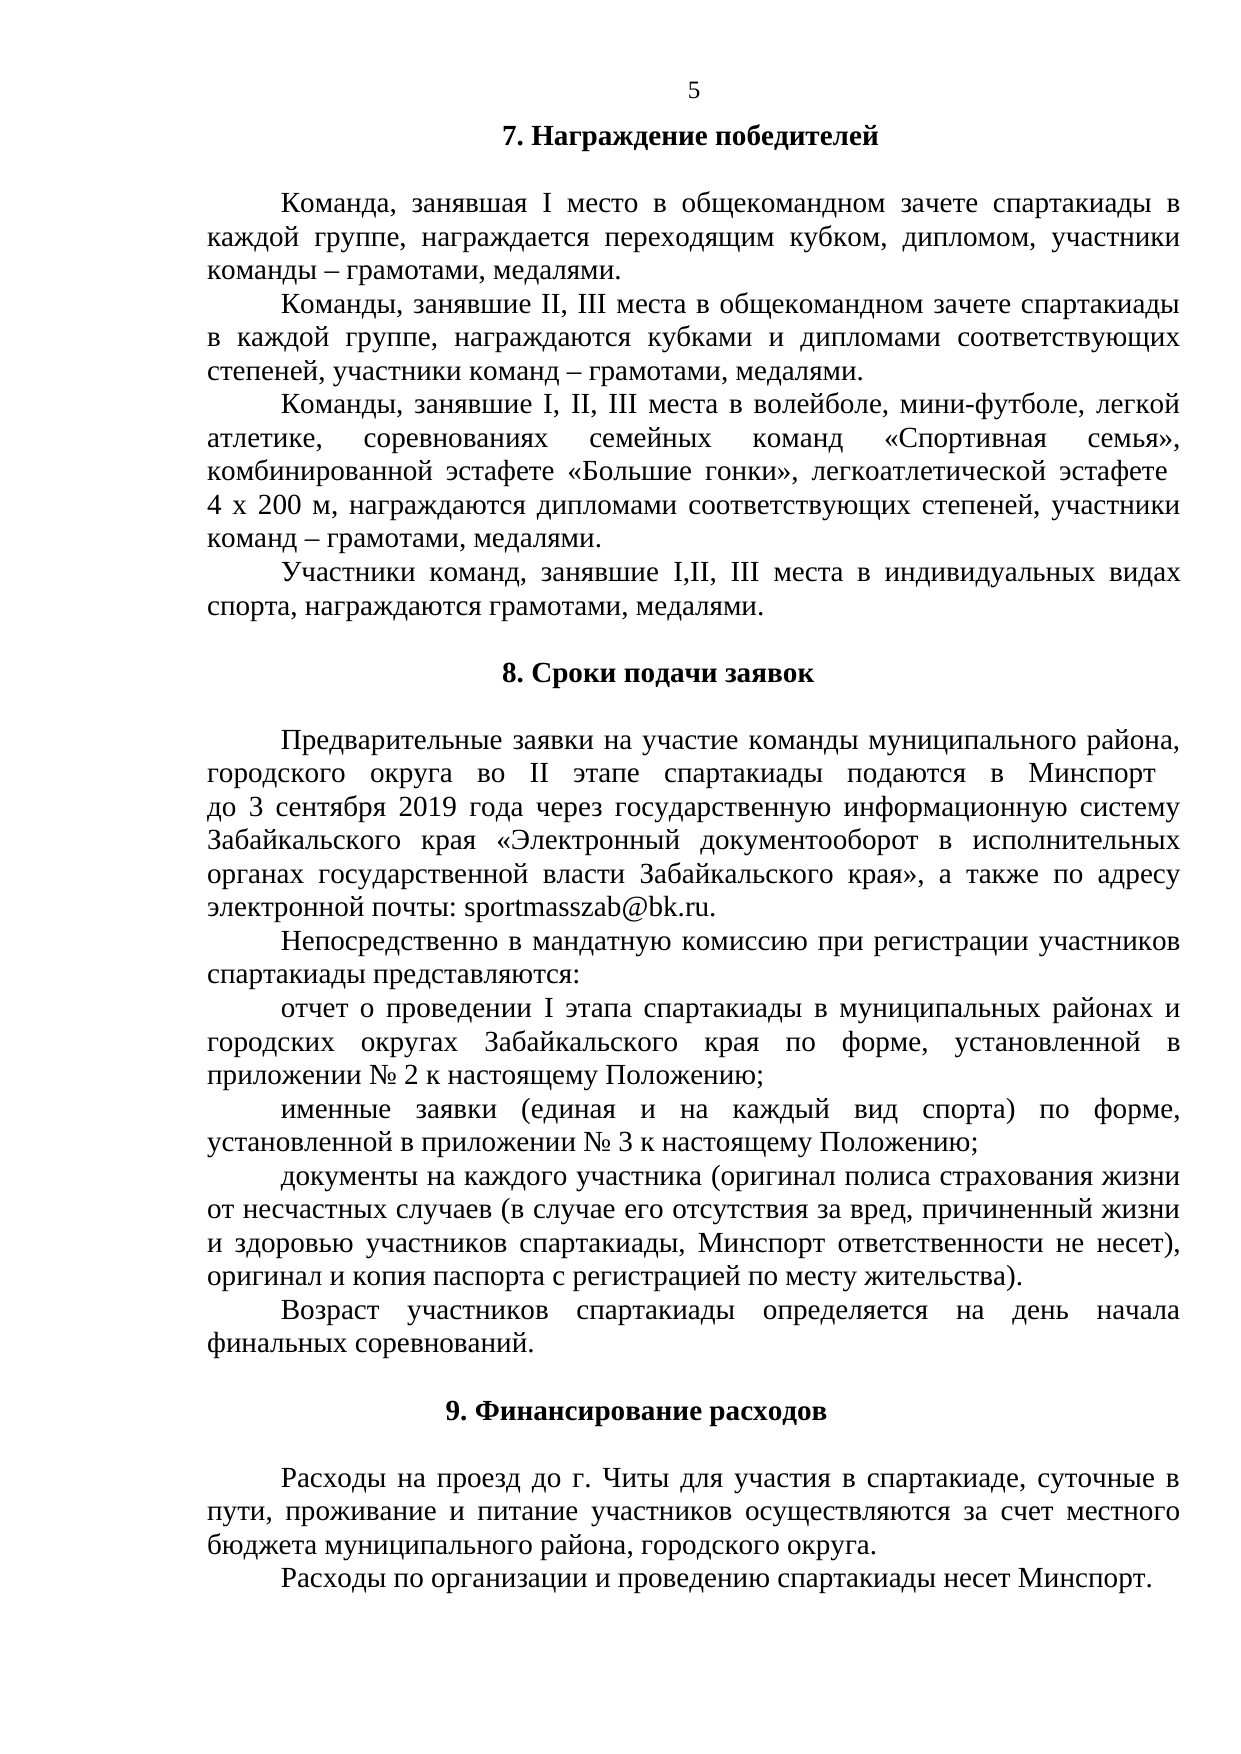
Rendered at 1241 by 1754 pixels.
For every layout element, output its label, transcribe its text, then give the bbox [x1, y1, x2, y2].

text Команда, занявшая I место в общекомандном зачете спартакиады в каждой группе, награждается переходящим кубком, дипломом, участники команды – грамотами, медалями. [207, 185, 1181, 286]
text Непосредственно в мандатную комиссию при регистрации участников спартакиады представляются: [207, 923, 1181, 990]
text отчет о проведении I этапа спартакиады в муниципальных районах и городских округах Забайкальского края по форме, установленной в приложении № 2 к настоящему Положению; [207, 990, 1181, 1091]
text Команды, занявшие II, III места в общекомандном зачете спартакиады в каждой группе, награждаются кубками и дипломами соответствующих степеней, участники команд – грамотами, медалями. [207, 286, 1181, 386]
text 9. Финансирование расходов [445, 1393, 1181, 1426]
text Расходы по организации и проведению спартакиады несет Минспорт. [207, 1560, 1181, 1594]
text 7. Награждение победителей [428, 118, 1181, 152]
text Возраст участников спартакиады определяется на день начала финальных соревнований. [207, 1292, 1181, 1359]
text Участники команд, занявшие I,II, III места в индивидуальных видах спорта, награждаются грамотами, медалями. [207, 554, 1181, 621]
text Предварительные заявки на участие команды муниципального района, городского округа во II этапе спартакиады подаются в Минспорт до 3 сентября 2019 года через государственную информационную систему Забайкальского края «Электронный документооборот в исполнительных органах государственной власти Забайкальского края», а также по адресу электронной почты: sportmasszab@bk.ru. [207, 722, 1181, 923]
text Команды, занявшие I, II, III места в волейболе, мини-футболе, легкой атлетике, соревнованиях семейных команд «Спортивная семья», комбинированной эстафете «Большие гонки», легкоатлетической эстафете 4 х 200 м, награждаются дипломами соответствующих степеней, участники команд – грамотами, медалями. [207, 386, 1181, 554]
text 8. Сроки подачи заявок [502, 655, 1181, 688]
text именные заявки (единая и на каждый вид спорта) по форме, установленной в приложении № 3 к настоящему Положению; [207, 1091, 1181, 1158]
text документы на каждого участника (оригинал полиса страхования жизни от несчастных случаев (в случае его отсутствия за вред, причиненный жизни и здоровью участников спартакиады, Минспорт ответственности не несет), оригинал и копия паспорта с регистрацией по месту жительства). [207, 1158, 1181, 1292]
text Расходы на проезд до г. Читы для участия в спартакиаде, суточные в пути, проживание и питание участников осуществляются за счет местного бюджета муниципального района, городского округа. [207, 1460, 1181, 1560]
